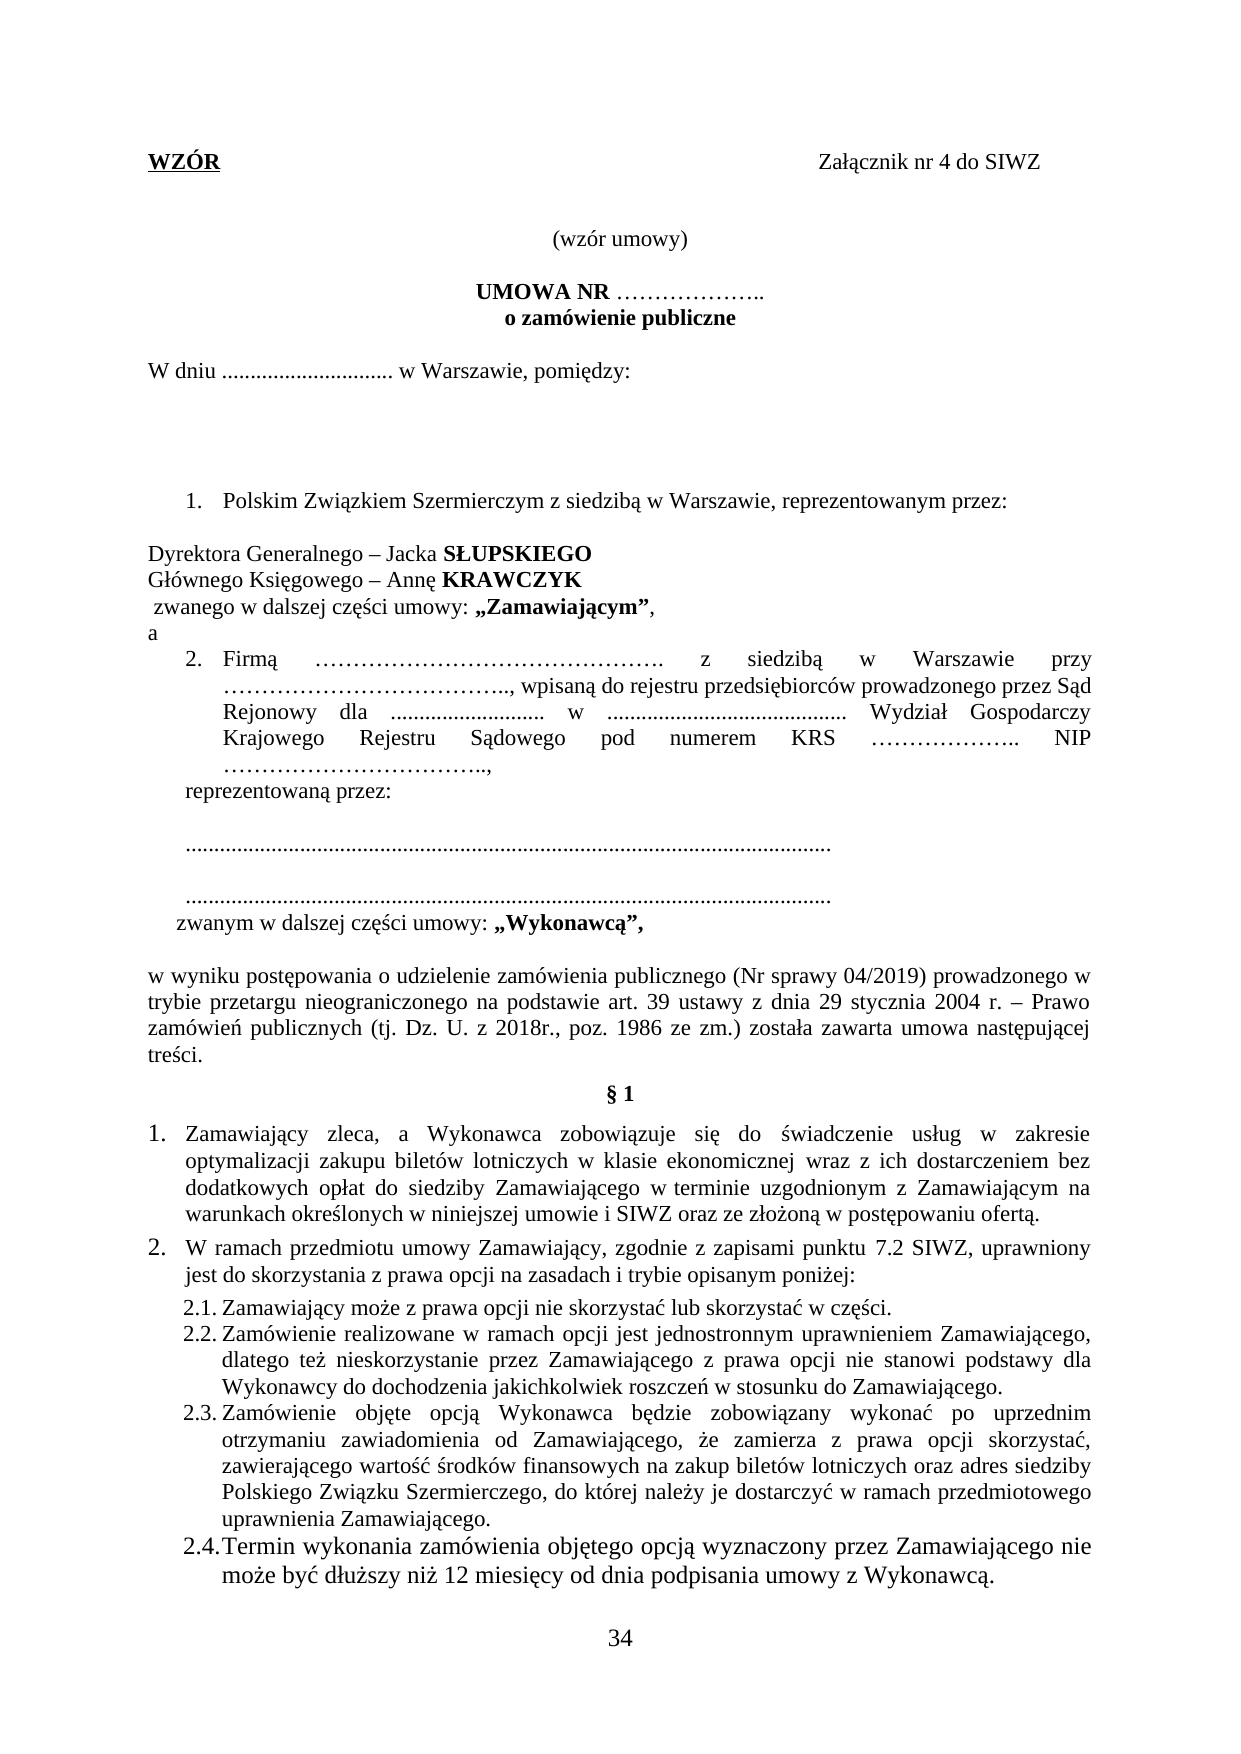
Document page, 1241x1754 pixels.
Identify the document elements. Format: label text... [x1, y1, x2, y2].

text WZÓR Załącznik nr 4 do SIWZ [148, 148, 1092, 174]
text o zamówienie publiczne [148, 304, 1092, 331]
text ................................................................................................................. [185, 883, 1092, 909]
text reprezentowaną przez: [185, 777, 1092, 803]
list Firmą ………………………………………. z siedzibą w Warszawie przy ……………………………….., wpisaną do rejestru przedsiębiorców prowadzonego przez Sąd Rejonowy dla ........................... w .......................................... Wydział Gospodarczy Krajowego Rejestru Sądowego pod numerem KRS ……………….. NIP …………………………….., [185, 645, 1092, 777]
title (wzór umowy) [148, 225, 1092, 251]
text zwanego w dalszej części umowy: „Zamawiającym”, [148, 593, 1092, 619]
list Polskim Związkiem Szermierczym z siedzibą w Warszawie, reprezentowanym przez: [185, 487, 1092, 514]
list Zamawiający zleca, a Wykonawca zobowiązuje się do świadczenie usług w zakresie optymalizacji zakupu biletów lotniczych w klasie ekonomicznej wraz z ich dostarczeniem bez dodatkowych opłat do siedziby Zamawiającego w terminie uzgodnionym z Zamawiającym na warunkach określonych w niniejszej umowie i SIWZ oraz ze złożoną w postępowaniu ofertą. [148, 1118, 1091, 1226]
text a [148, 619, 1092, 645]
text § 1 [148, 1079, 1092, 1106]
list Zamawiający może z prawa opcji nie skorzystać lub skorzystać w części. [183, 1294, 1092, 1320]
text ................................................................................................................. [185, 830, 1092, 856]
text w wyniku postępowania o udzielenie zamówienia publicznego (Nr sprawy 04/2019) prowadzonego w trybie przetargu nieograniczonego na podstawie art. 39 ustawy z dnia 29 stycznia 2004 r. – Prawo zamówień publicznych (tj. Dz. U. z 2018r., poz. 1986 ze zm.) została zawarta umowa następującej treści. [148, 962, 1092, 1067]
list W ramach przedmiotu umowy Zamawiający, zgodnie z zapisami punktu 7.2 SIWZ, uprawniony jest do skorzystania z prawa opcji na zasadach i trybie opisanym poniżej: [148, 1232, 1091, 1288]
list Zamówienie realizowane w ramach opcji jest jednostronnym uprawnieniem Zamawiającego, dlatego też nieskorzystanie przez Zamawiającego z prawa opcji nie stanowi podstawy dla Wykonawcy do dochodzenia jakichkolwiek roszczeń w stosunku do Zamawiającego. [183, 1320, 1092, 1399]
text zwanym w dalszej części umowy: „Wykonawcą”, [148, 909, 1092, 935]
text UMOWA NR ……………….. [148, 278, 1092, 304]
text Głównego Księgowego – Annę KRAWCZYK [148, 566, 1092, 593]
list Zamówienie objęte opcją Wykonawca będzie zobowiązany wykonać po uprzednim otrzymaniu zawiadomienia od Zamawiającego, że zamierza z prawa opcji skorzystać, zawierającego wartość środków finansowych na zakup biletów lotniczych oraz adres siedziby Polskiego Związku Szermierczego, do której należy je dostarczyć w ramach przedmiotowego uprawnienia Zamawiającego. [183, 1399, 1092, 1531]
list Termin wykonania zamówienia objętego opcją wyznaczony przez Zamawiającego nie może być dłuższy niż 12 miesięcy od dnia podpisania umowy z Wykonawcą. [183, 1531, 1092, 1588]
text W dniu .............................. w Warszawie, pomiędzy: [148, 357, 1092, 383]
text Dyrektora Generalnego – Jacka SŁUPSKIEGO [148, 540, 1092, 566]
